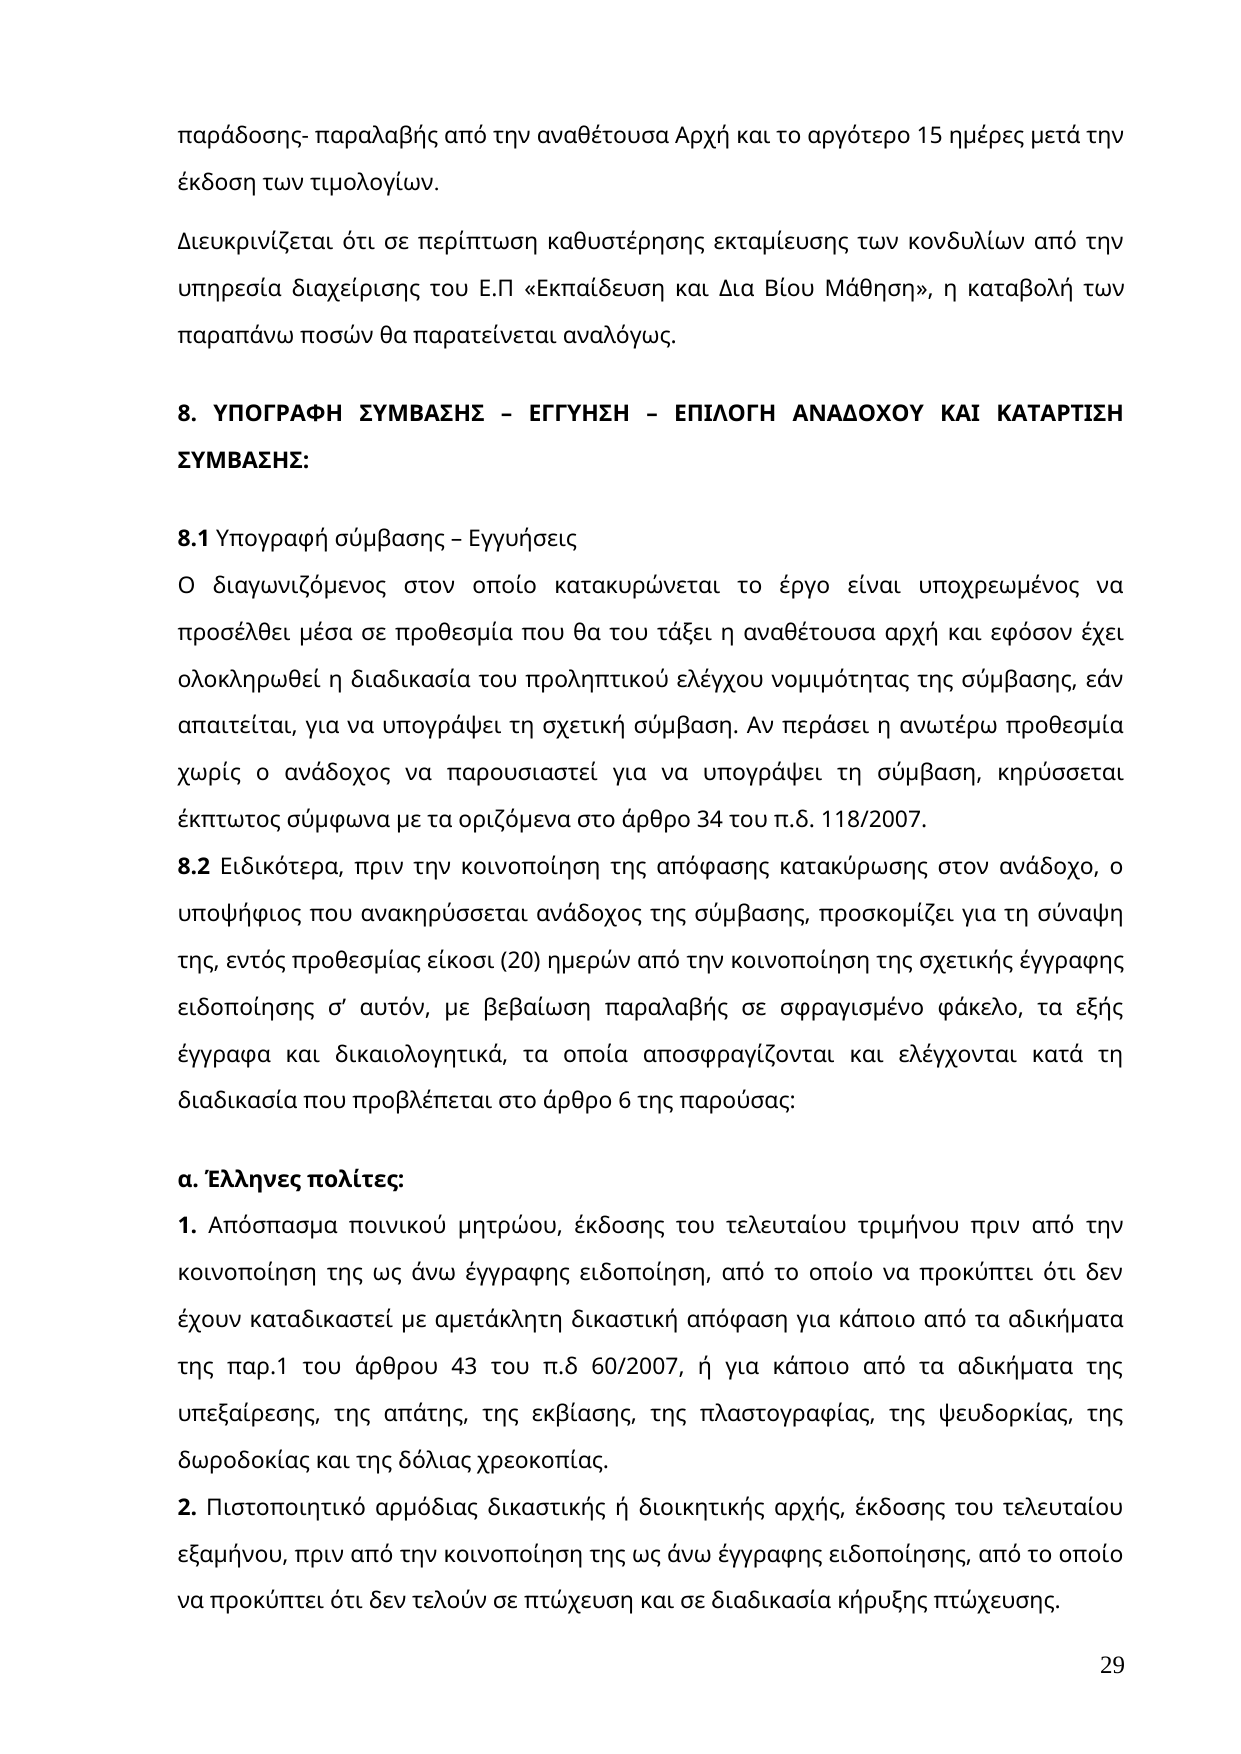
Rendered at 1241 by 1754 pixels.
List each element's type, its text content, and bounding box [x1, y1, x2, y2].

text α. Έλληνες πολίτες: [177, 1162, 1125, 1194]
text Διευκρινίζεται ότι σε περίπτωση καθυστέρησης εκταμίευσης των κονδυλίων από την υπηρεσία διαχείρισης του Ε.Π «Εκπαίδευση και Δια Βίου Μάθηση», η καταβολή των παραπάνω ποσών θα παρατείνεται αναλόγως. [177, 225, 1125, 350]
text 2. Πιστοποιητικό αρμόδιας δικαστικής ή διοικητικής αρχής, έκδοσης του τελευταίου εξαμήνου, πριν από την κοινοποίηση της ως άνω έγγραφης ειδοποίησης, από το οποίο να προκύπτει ότι δεν τελούν σε πτώχευση και σε διαδικασία κήρυξης πτώχευσης. [177, 1491, 1125, 1616]
text 8.1 Υπογραφή σύμβασης – Εγγυήσεις [177, 522, 1125, 553]
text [177, 119, 1125, 197]
text 8.2 Ειδικότερα, πριν την κοινοποίηση της απόφασης κατακύρωσης στον ανάδοχο, ο υποψήφιος που ανακηρύσσεται ανάδοχος της σύμβασης, προσκομίζει για τη σύναψη της, εντός προθεσμίας είκοσι (20) ημερών από την κοινοποίηση της σχετικής έγγραφης ειδοποίησης σ’ αυτόν, με βεβαίωση παραλαβής σε σφραγισμένο φάκελο, τα εξής έγγραφα και δικαιολογητικά, τα οποία αποσφραγίζονται και ελέγχονται κατά τη διαδικασία που προβλέπεται στο άρθρο 6 της παρούσας: [177, 850, 1125, 1116]
text 8. ΥΠΟΓΡΑΦΗ ΣΥΜΒΑΣΗΣ – ΕΓΓΥΗΣΗ – ΕΠΙΛΟΓΗ ΑΝΑΔΟΧΟΥ ΚΑΙ ΚΑΤΑΡΤΙΣΗ ΣΥΜΒΑΣΗΣ: [177, 397, 1125, 475]
text 1. Απόσπασμα ποινικού μητρώου, έκδοσης του τελευταίου τριμήνου πριν από την κοινοποίηση της ως άνω έγγραφης ειδοποίηση, από το οποίο να προκύπτει ότι δεν έχουν καταδικαστεί με αμετάκλητη δικαστική απόφαση για κάποιο από τα αδικήματα της παρ.1 του άρθρου 43 του π.δ 60/2007, ή για κάποιο από τα αδικήματα της υπεξαίρεσης, της απάτης, της εκβίασης, της πλαστογραφίας, της ψευδορκίας, της δωροδοκίας και της δόλιας χρεοκοπίας. [177, 1209, 1125, 1475]
text Ο διαγωνιζόμενος στον οποίο κατακυρώνεται το έργο είναι υποχρεωμένος να προσέλθει μέσα σε προθεσμία που θα του τάξει η αναθέτουσα αρχή και εφόσον έχει ολοκληρωθεί η διαδικασία του προληπτικού ελέγχου νομιμότητας της σύμβασης, εάν απαιτείται, για να υπογράψει τη σχετική σύμβαση. Αν περάσει η ανωτέρω προθεσμία χωρίς ο ανάδοχος να παρουσιαστεί για να υπογράψει τη σύμβαση, κηρύσσεται έκπτωτος σύμφωνα με τα οριζόμενα στο άρθρο 34 του π.δ. 118/2007. [177, 569, 1125, 834]
